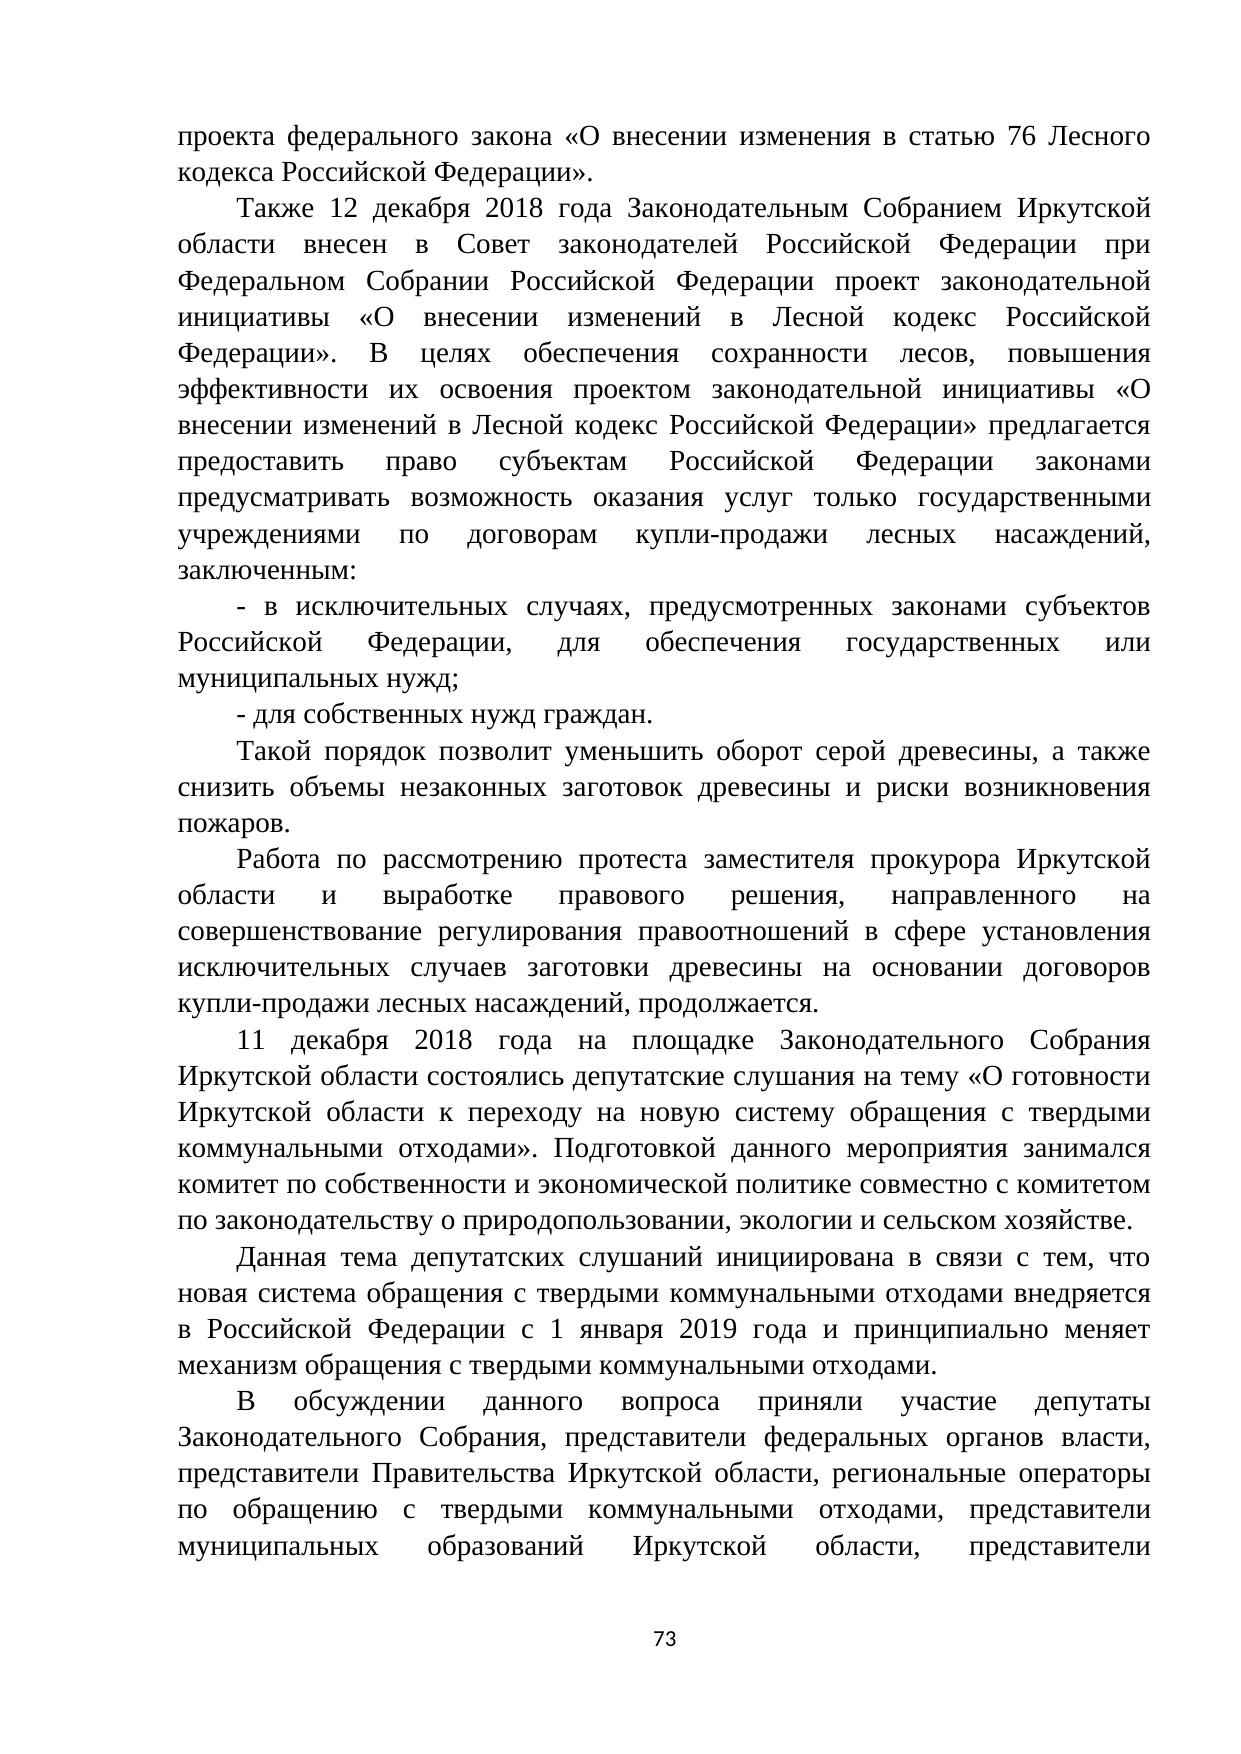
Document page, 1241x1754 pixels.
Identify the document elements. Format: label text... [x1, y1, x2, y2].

text Работа по рассмотрению протеста заместителя прокурора Иркутской области и выработке правового решения, направленного на совершенствование регулирования правоотношений в сфере установления исключительных случаев заготовки древесины на основании договоров купли-продажи лесных насаждений, продолжается. [177, 841, 1152, 1019]
text 11 декабря 2018 года на площадке Законодательного Собрания Иркутской области состоялись депутатские слушания на тему «О готовности Иркутской области к переходу на новую систему обращения с твердыми коммунальными отходами». Подготовкой данного мероприятия занимался комитет по собственности и экономической политике совместно с комитетом по законодательству о природопользовании, экологии и сельском хозяйстве. [177, 1022, 1152, 1236]
text Также 12 декабря 2018 года Законодательным Собранием Иркутской области внесен в Совет законодателей Российской Федерации при Федеральном Собрании Российской Федерации проект законодательной инициативы «О внесении изменений в Лесной кодекс Российской Федерации». В целях обеспечения сохранности лесов, повышения эффективности их освоения проектом законодательной инициативы «О внесении изменений в Лесной кодекс Российской Федерации» предлагается предоставить право субъектам Российской Федерации законами предусматривать возможность оказания услуг только государственными учреждениями по договорам купли-продажи лесных насаждений, заключенным: [177, 190, 1152, 585]
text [177, 118, 1152, 188]
text - в исключительных случаях, предусмотренных законами субъектов Российской Федерации, для обеспечения государственных или муниципальных нужд; [177, 588, 1152, 694]
text - для собственных нужд граждан. [177, 696, 1152, 730]
text Такой порядок позволит уменьшить оборот серой древесины, а также снизить объемы незаконных заготовок древесины и риски возникновения пожаров. [177, 733, 1152, 838]
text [177, 1383, 1152, 1561]
text Данная тема депутатских слушаний инициирована в связи с тем, что новая система обращения с твердыми коммунальными отходами внедряется в Российской Федерации с 1 января 2019 года и принципиально меняет механизм обращения с твердыми коммунальными отходами. [177, 1239, 1152, 1381]
